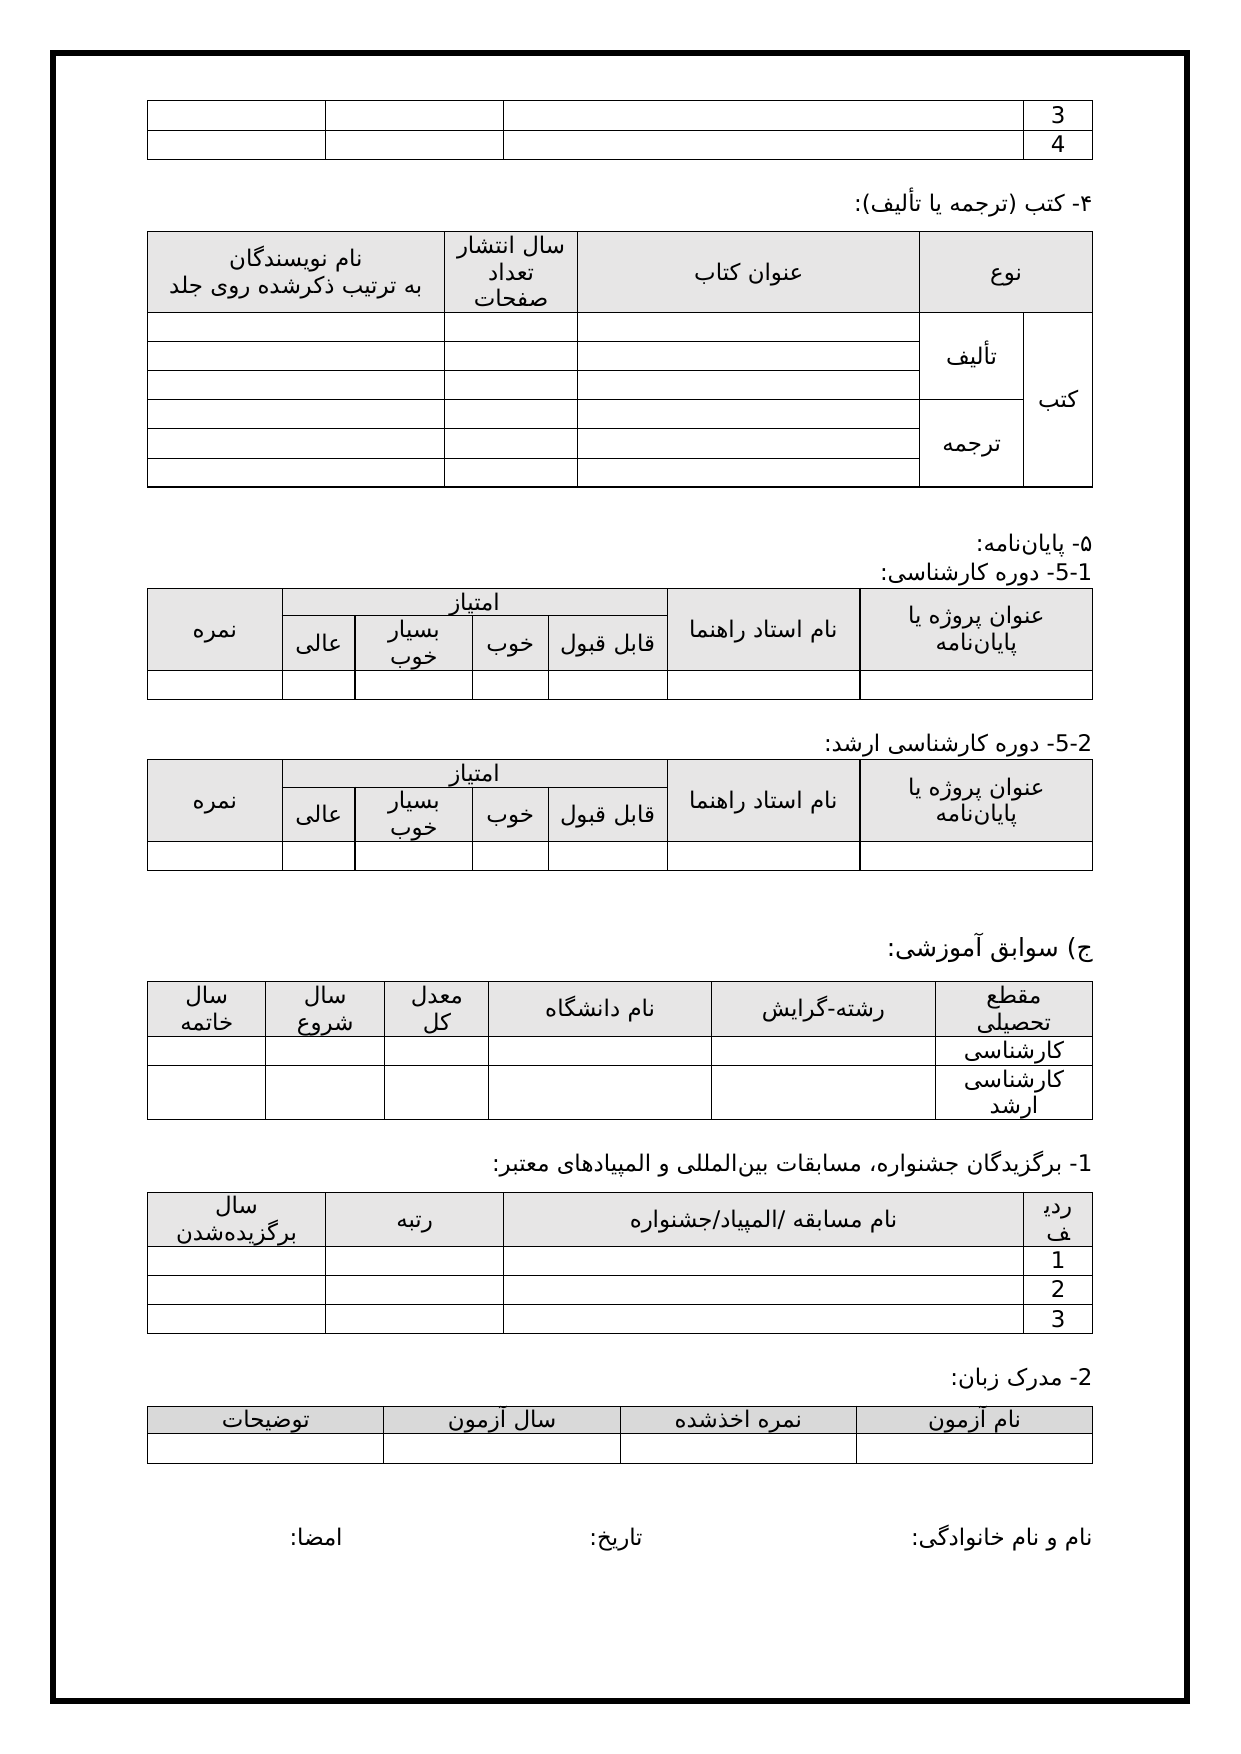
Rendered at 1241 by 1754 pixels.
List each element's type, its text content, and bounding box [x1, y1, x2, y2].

table_header نمره اخذ‌‌شده [621, 1407, 856, 1433]
table_cell کارشناسی ارشد [936, 1066, 1092, 1119]
table_cell [148, 400, 444, 428]
table_header نمره [148, 760, 282, 841]
table_cell [445, 342, 577, 370]
table_header رتبه [326, 1193, 503, 1246]
table_cell [578, 313, 919, 341]
table_cell [861, 842, 1092, 870]
table_cell [326, 1305, 503, 1333]
table_cell ترجمه [920, 400, 1023, 486]
table_header ردیف [1024, 1193, 1092, 1246]
table_cell [326, 1247, 503, 1275]
table_header امتیاز [283, 760, 667, 787]
table_header معدل کل [385, 982, 488, 1036]
table_cell 2 [1024, 1276, 1092, 1304]
table_cell [266, 1037, 384, 1065]
table_cell [148, 1434, 383, 1462]
text 1- برگزیدگان جشنواره، مسابقات بین‌المللی و المپیادهای معتبر: [148, 1150, 1092, 1177]
table_cell [148, 1305, 325, 1333]
table_cell [283, 671, 354, 699]
table_header نام استاد راهنما [668, 589, 859, 670]
table_cell قابل قبول [549, 616, 667, 670]
table_cell [148, 371, 444, 399]
table_cell [489, 1066, 711, 1119]
table_cell [148, 1066, 265, 1119]
table_header نام نویسندگان به ترتیب ذکرشده روی جلد [148, 232, 444, 312]
table_header سال شروع [266, 982, 384, 1036]
table_header نمره [148, 589, 282, 670]
text 2- مدرک زبان: [148, 1364, 1092, 1391]
table_header نام مسابقه /المپیاد/جشنواره [504, 1193, 1023, 1246]
table_cell کارشناسی [936, 1037, 1092, 1065]
table_cell [148, 842, 282, 870]
table_cell تألیف [920, 313, 1023, 399]
table_cell [473, 671, 548, 699]
table_cell [668, 671, 859, 699]
table_header سال آزمون [384, 1407, 620, 1433]
table_cell [668, 842, 859, 870]
table_cell بسیار خوب [356, 616, 472, 670]
text ج) سوابق آموزشی: [148, 933, 1092, 962]
text ۴- کتب (ترجمه یا تألیف): [148, 190, 1092, 216]
table_header مقطع تحصیلی [936, 982, 1092, 1036]
table_cell [445, 371, 577, 399]
table_cell [549, 842, 667, 870]
table_cell 3 [1024, 1305, 1092, 1333]
table_cell [148, 342, 444, 370]
table_cell [504, 101, 1023, 129]
table_cell [578, 429, 919, 457]
table_cell [356, 842, 472, 870]
table_cell [148, 671, 282, 699]
table_header نوع [920, 232, 1092, 312]
table_header نام استاد راهنما [668, 760, 859, 841]
table_cell بسیار خوب [356, 788, 472, 841]
table_cell [712, 1037, 935, 1065]
table_cell کتب [1024, 313, 1092, 486]
table_cell [283, 842, 354, 870]
table_cell عالی [283, 616, 354, 670]
text 5-1- دوره کارشناسی: [148, 559, 1092, 586]
table_header نام دانشگاه [489, 982, 711, 1036]
table_cell 3 [1024, 101, 1092, 129]
table_cell [621, 1434, 856, 1462]
table_cell [504, 1276, 1023, 1304]
table_cell [578, 371, 919, 399]
table_cell [857, 1434, 1092, 1462]
table_header عنوان پروژه یا پایان‌نامه [861, 589, 1092, 670]
table_cell [148, 131, 325, 158]
table_cell خوب [473, 788, 548, 841]
table_cell [148, 313, 444, 341]
table_cell 1 [1024, 1247, 1092, 1275]
table_cell [445, 400, 577, 428]
table_cell [384, 1434, 620, 1462]
table_header سال انتشار تعداد صفحات [445, 232, 577, 312]
table_cell [326, 101, 503, 129]
table_cell [504, 1247, 1023, 1275]
table_cell [489, 1037, 711, 1065]
table_header رشته-گرایش [712, 982, 935, 1036]
text نام و نام خانوادگی: تاریخ: امضا: [148, 1524, 1092, 1551]
table_cell [148, 459, 444, 486]
table_cell [148, 429, 444, 457]
table_cell [266, 1066, 384, 1119]
table_cell 4 [1024, 131, 1092, 158]
table_header امتیاز [283, 589, 667, 615]
table_header سال خاتمه [148, 982, 265, 1036]
table_cell [861, 671, 1092, 699]
table_cell [578, 459, 919, 486]
table_cell [473, 842, 548, 870]
table_cell [504, 131, 1023, 158]
table_cell [445, 459, 577, 486]
table_cell [445, 313, 577, 341]
table_cell [504, 1305, 1023, 1333]
text 5-2- دوره کارشناسی ارشد: [148, 730, 1092, 757]
table_cell [148, 1276, 325, 1304]
table_cell [326, 131, 503, 158]
table_cell [326, 1276, 503, 1304]
table_cell [445, 429, 577, 457]
table_cell [578, 400, 919, 428]
table_cell [712, 1066, 935, 1119]
table_header عنوان پروژه یا پایان‌نامه [861, 760, 1092, 841]
table_cell [148, 1247, 325, 1275]
table_cell قابل قبول [549, 788, 667, 841]
table_header سال برگزیده‌شدن [148, 1193, 325, 1246]
table_cell [549, 671, 667, 699]
table_cell [385, 1037, 488, 1065]
table_cell [385, 1066, 488, 1119]
table_cell عالی [283, 788, 354, 841]
table_cell [148, 1037, 265, 1065]
table_header عنوان کتاب [578, 232, 919, 312]
table_header نام آزمون [857, 1407, 1092, 1433]
table_cell [148, 101, 325, 129]
table_cell خوب [473, 616, 548, 670]
table_cell [578, 342, 919, 370]
table_cell [356, 671, 472, 699]
table_header توضیحات [148, 1407, 383, 1433]
text ۵- پایان‌نامه: [148, 530, 1092, 557]
